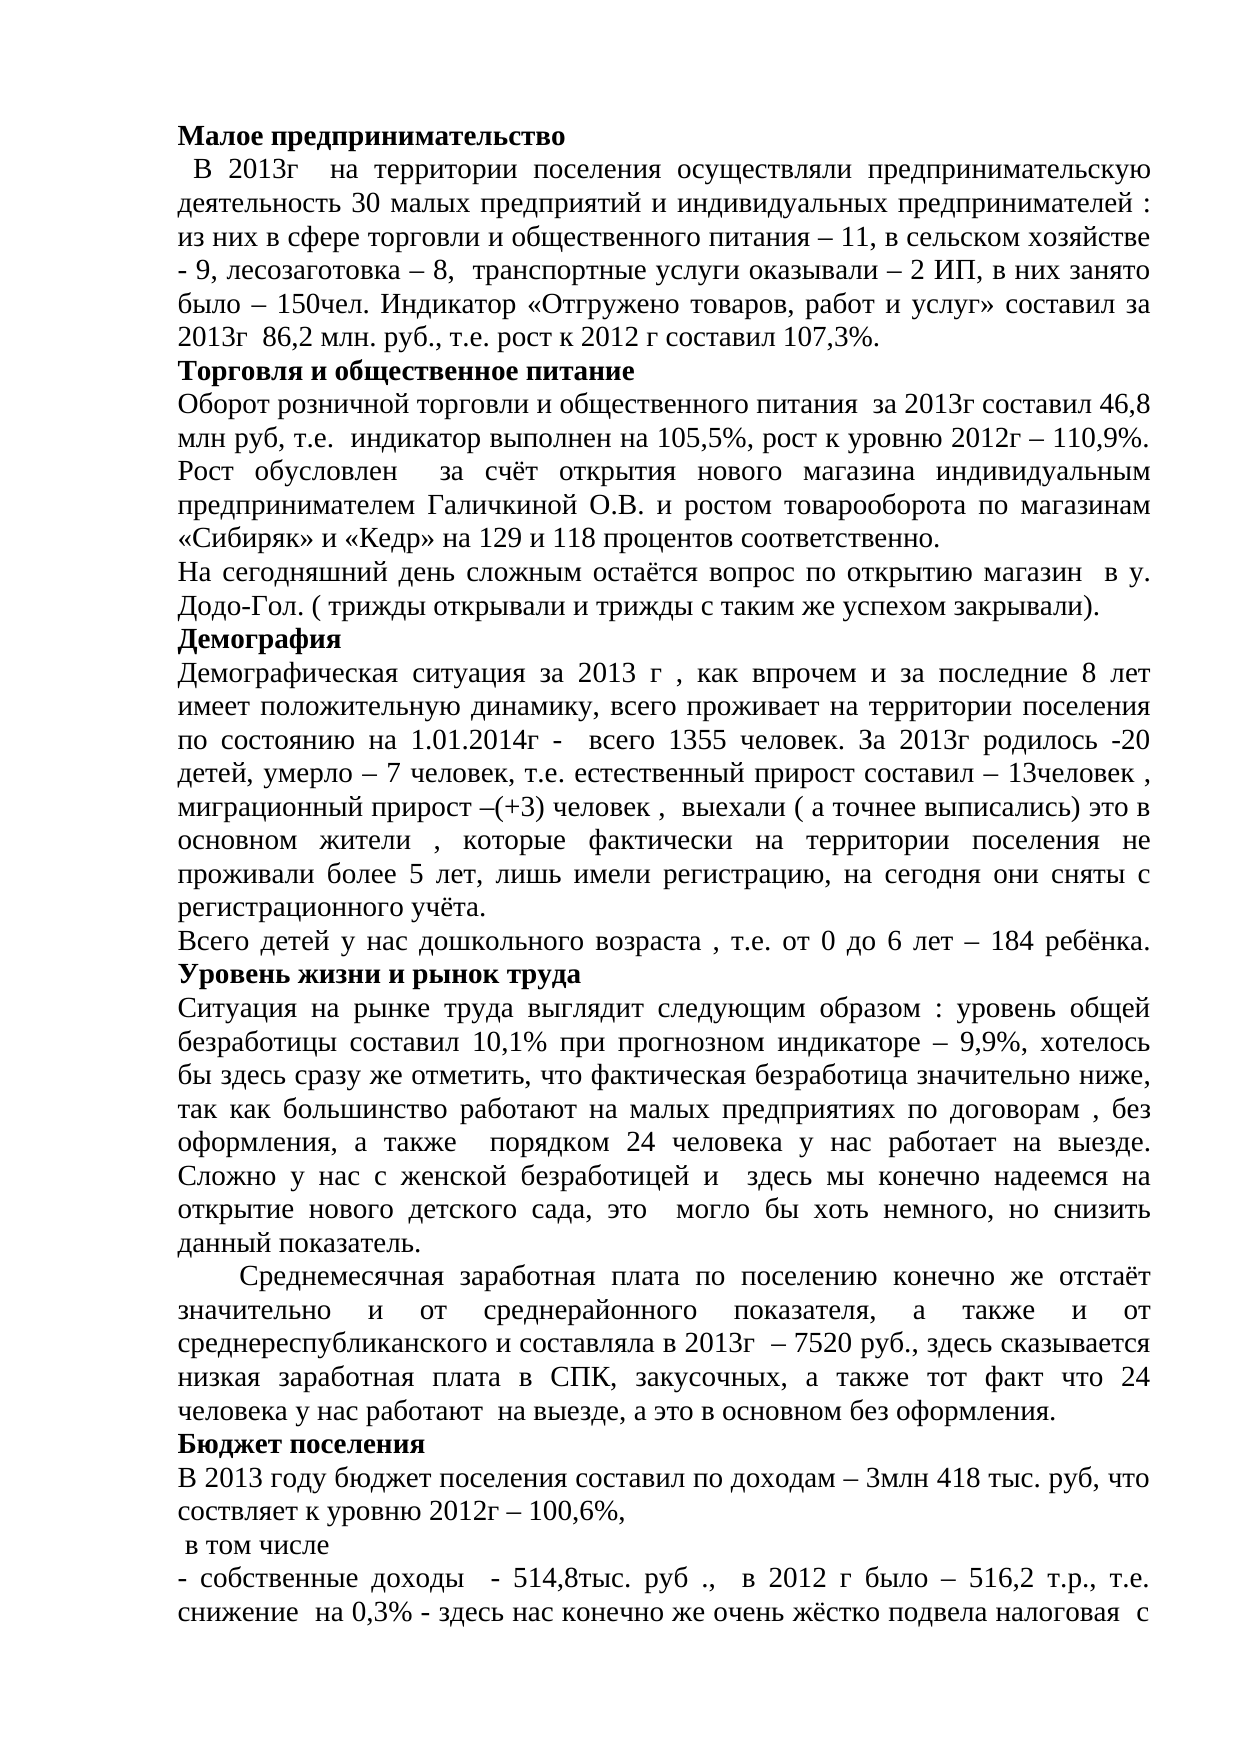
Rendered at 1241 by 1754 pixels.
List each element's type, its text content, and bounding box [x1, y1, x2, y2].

text Торговля и общественное питание [177, 353, 1152, 386]
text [177, 1560, 1152, 1627]
text Демография [177, 621, 1152, 655]
text Демографическая ситуация за 2013 г , как впрочем и за последние 8 лет имеет положительную динамику, всего проживает на территории поселения по состоянию на 1.01.2014г - всего 1355 человек. За 2013г родилось -20 детей, умерло – 7 человек, т.е. естественный прирост составил – 13человек , миграционный прирост –(+3) человек , выехали ( а точнее выписались) это в основном жители , которые фактически на территории поселения не проживали более 5 лет, лишь имели регистрацию, на сегодня они сняты с регистрационного учёта. [177, 655, 1152, 923]
text Малое предпринимательство [177, 118, 1152, 152]
text в том числе [177, 1527, 1152, 1560]
text На сегодняшний день сложным остаётся вопрос по открытию магазин в у. Додо-Гол. ( трижды открывали и трижды с таким же успехом закрывали). [177, 554, 1152, 621]
text Ситуация на рынке труда выглядит следующим образом : уровень общей безработицы составил 10,1% при прогнозном индикаторе – 9,9%, хотелось бы здесь сразу же отметить, что фактическая безработица значительно ниже, так как большинство работают на малых предприятиях по договорам , без оформления, а также порядком 24 человека у нас работает на выезде. Сложно у нас с женской безработицей и здесь мы конечно надеемся на открытие нового детского сада, это могло бы хоть немного, но снизить данный показатель. [177, 990, 1152, 1258]
text Всего детей у нас дошкольного возраста , т.е. от 0 до 6 лет – 184 ребёнка. Уровень жизни и рынок труда [177, 923, 1152, 990]
text В 2013г на территории поселения осуществляли предпринимательскую деятельность 30 малых предприятий и индивидуальных предпринимателей : из них в сфере торговли и общественного питания – 11, в сельском хозяйстве - 9, лесозаготовка – 8, транспортные услуги оказывали – 2 ИП, в них занято было – 150чел. Индикатор «Отгружено товаров, работ и услуг» составил за 2013г 86,2 млн. руб., т.е. рост к 2012 г составил 107,3%. [177, 152, 1152, 353]
text Среднемесячная заработная плата по поселению конечно же отстаёт значительно и от среднерайонного показателя, а также и от среднереспубликанского и составляла в 2013г – 7520 руб., здесь сказывается низкая заработная плата в СПК, закусочных, а также тот факт что 24 человека у нас работают на выезде, а это в основном без оформления. [177, 1258, 1152, 1426]
text В 2013 году бюджет поселения составил по доходам – 3млн 418 тыс. руб, что соствляет к уровню 2012г – 100,6%, [177, 1460, 1152, 1527]
text Оборот розничной торговли и общественного питания за 2013г составил 46,8 млн руб, т.е. индикатор выполнен на 105,5%, рост к уровню 2012г – 110,9%. Рост обусловлен за счёт открытия нового магазина индивидуальным предпринимателем Галичкиной О.В. и ростом товарооборота по магазинам «Сибиряк» и «Кедр» на 129 и 118 процентов соответственно. [177, 386, 1152, 554]
text Бюджет поселения [177, 1426, 1152, 1460]
